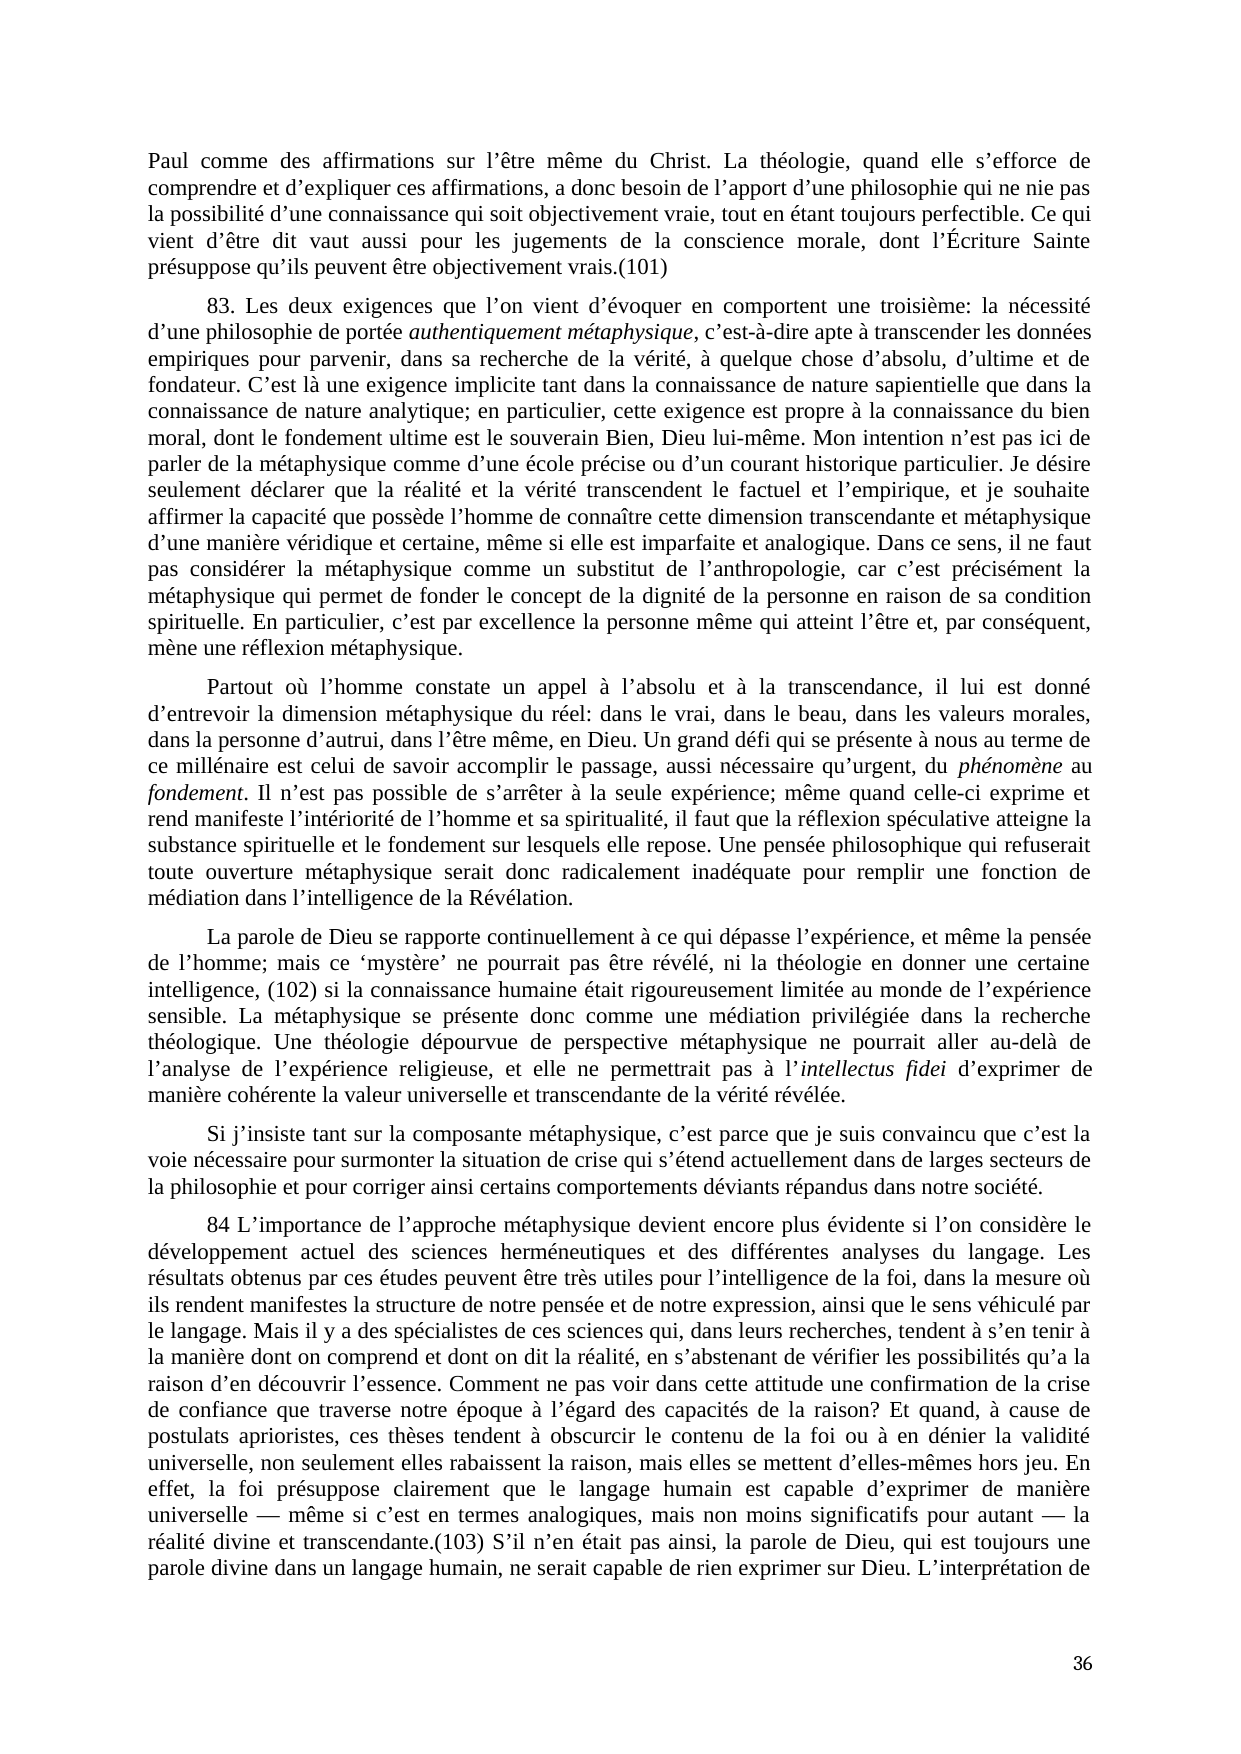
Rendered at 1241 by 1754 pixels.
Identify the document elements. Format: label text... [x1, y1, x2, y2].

text Si j’insiste tant sur la composante métaphysique, c’est parce que je suis convaincu que c’est la voie nécessaire pour surmonter la situation de crise qui s’étend actuellement dans de larges secteurs de la philosophie et pour corriger ainsi certains comportements déviants répandus dans notre société. [148, 1120, 1093, 1199]
text 83. Les deux exigences que l’on vient d’évoquer en comportent une troisième: la nécessité d’une philosophie de portée authentiquement métaphysique, c’est-à-dire apte à transcender les données empiriques pour parvenir, dans sa recherche de la vérité, à quelque chose d’absolu, d’ultime et de fondateur. C’est là une exigence implicite tant dans la connaissance de nature sapientielle que dans la connaissance de nature analytique; en particulier, cette exigence est propre à la connaissance du bien moral, dont le fondement ultime est le souverain Bien, Dieu lui-même. Mon intention n’est pas ici de parler de la métaphysique comme d’une école précise ou d’un courant historique particulier. Je désire seulement déclarer que la réalité et la vérité transcendent le factuel et l’empirique, et je souhaite affirmer la capacité que possède l’homme de connaître cette dimension transcendante et métaphysique d’une manière véridique et certaine, même si elle est imparfaite et analogique. Dans ce sens, il ne faut pas considérer la métaphysique comme un substitut de l’anthropologie, car c’est précisément la métaphysique qui permet de fonder le concept de la dignité de la personne en raison de sa condition spirituelle. En particulier, c’est par excellence la personne même qui atteint l’être et, par conséquent, mène une réflexion métaphysique. [148, 292, 1093, 661]
text Partout où l’homme constate un appel à l’absolu et à la transcendance, il lui est donné d’entrevoir la dimension métaphysique du réel: dans le vrai, dans le beau, dans les valeurs morales, dans la personne d’autrui, dans l’être même, en Dieu. Un grand défi qui se présente à nous au terme de ce millénaire est celui de savoir accomplir le passage, aussi nécessaire qu’urgent, du phénomène au fondement. Il n’est pas possible de s’arrêter à la seule expérience; même quand celle-ci exprime et rend manifeste l’intériorité de l’homme et sa spiritualité, il faut que la réflexion spéculative atteigne la substance spirituelle et le fondement sur lesquels elle repose. Une pensée philosophique qui refuserait toute ouverture métaphysique serait donc radicalement inadéquate pour remplir une fonction de médiation dans l’intelligence de la Révélation. [148, 673, 1093, 911]
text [148, 148, 1093, 279]
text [148, 1212, 1093, 1581]
text La parole de Dieu se rapporte continuellement à ce qui dépasse l’expérience, et même la pensée de l’homme; mais ce ‘mystère’ ne pourrait pas être révélé, ni la théologie en donner une certaine intelligence, (102) si la connaissance humaine était rigoureusement limitée au monde de l’expérience sensible. La métaphysique se présente donc comme une médiation privilégiée dans la recherche théologique. Une théologie dépourvue de perspective métaphysique ne pourrait aller au-delà de l’analyse de l’expérience religieuse, et elle ne permettrait pas à l’intellectus fidei d’exprimer de manière cohérente la valeur universelle et transcendante de la vérité révélée. [148, 923, 1093, 1107]
